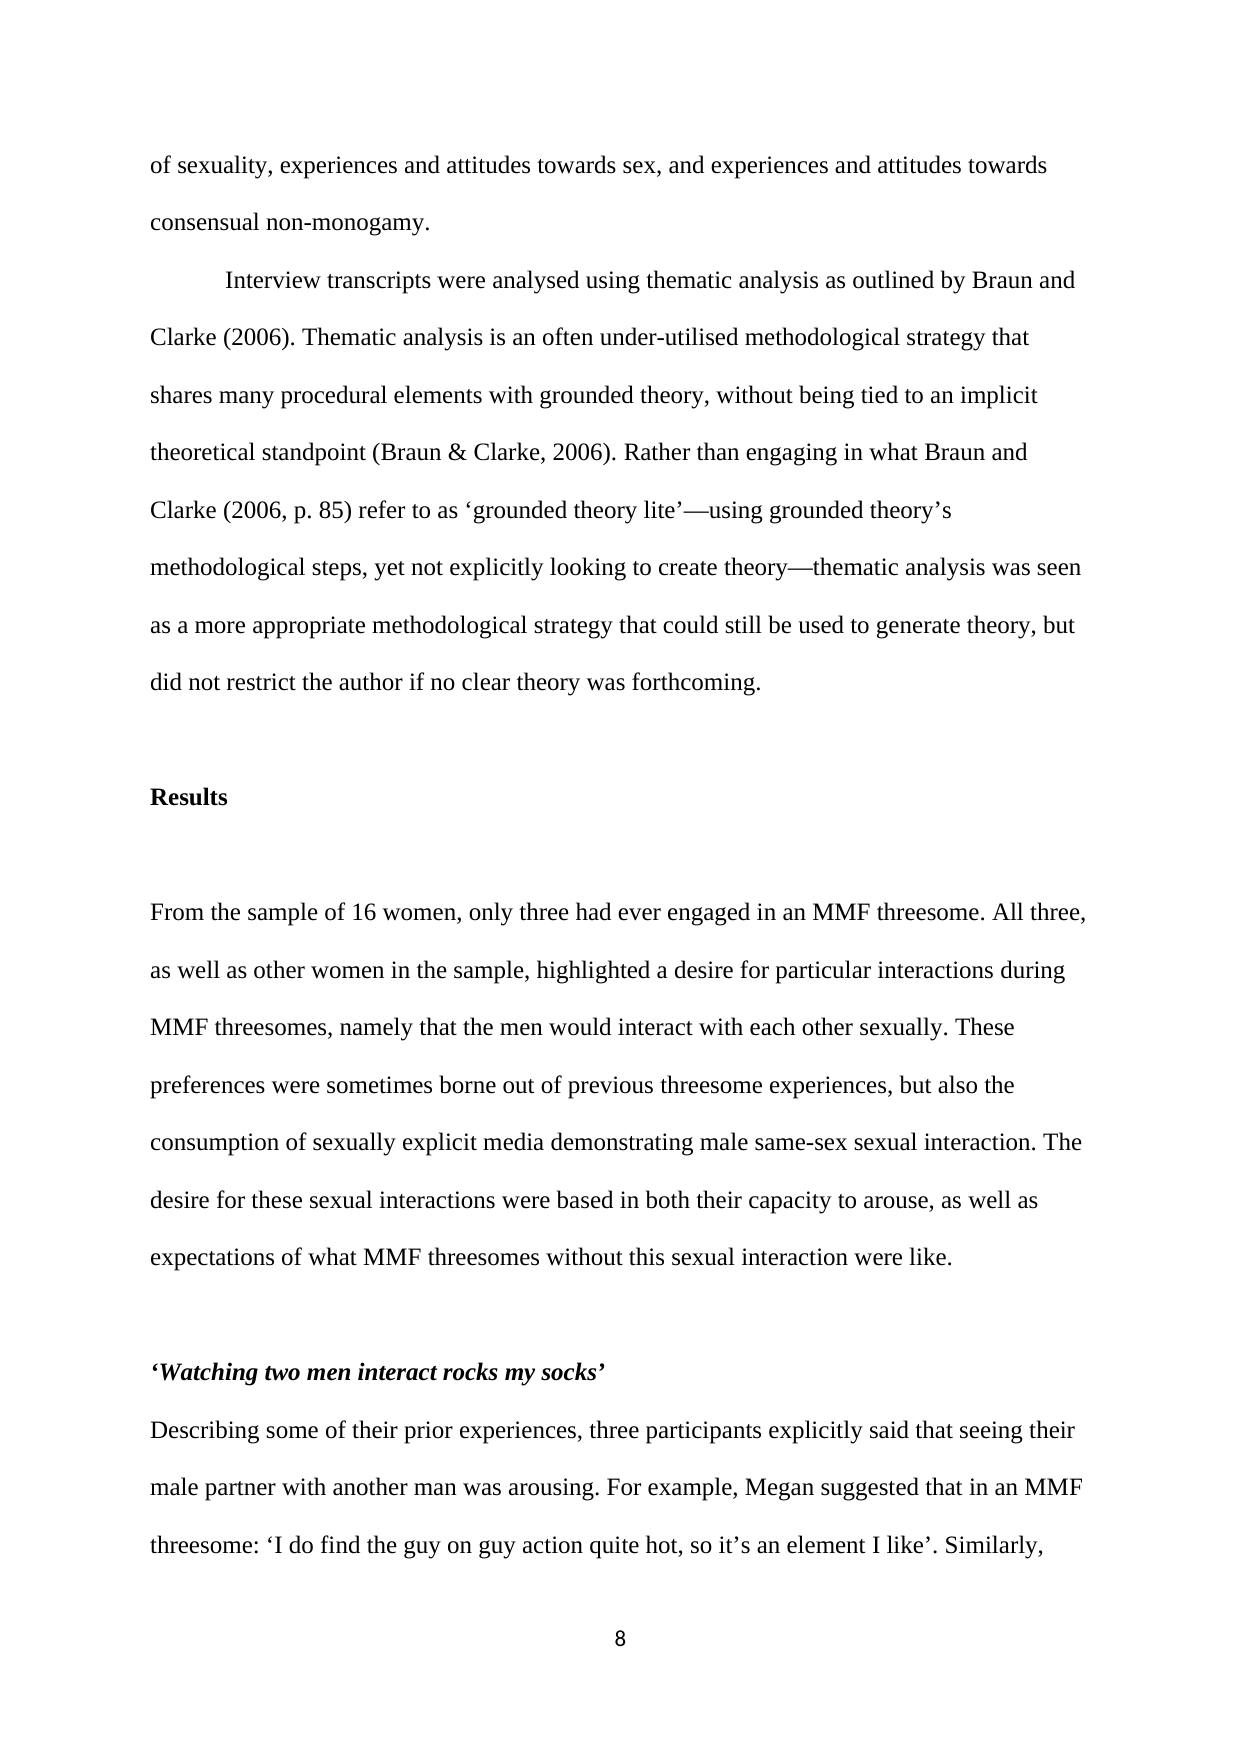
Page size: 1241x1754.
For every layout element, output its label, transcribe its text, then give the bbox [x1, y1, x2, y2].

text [150, 150, 1090, 236]
text From the sample of 16 women, only three had ever engaged in an MMF threesome. All three, as well as other women in the sample, highlighted a desire for particular interactions during MMF threesomes, namely that the men would interact with each other sexually. These preferences were sometimes borne out of previous threesome experiences, but also the consumption of sexually explicit media demonstrating male same-sex sexual interaction. The desire for these sexual interactions were based in both their capacity to arouse, as well as expectations of what MMF threesomes without this sexual interaction were like. [150, 897, 1090, 1271]
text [150, 1415, 1090, 1559]
text Results [150, 782, 1090, 811]
text ‘Watching two men interact rocks my socks’ [150, 1357, 1090, 1386]
text Interview transcripts were analysed using thematic analysis as outlined by Braun and Clarke (2006). Thematic analysis is an often under-utilised methodological strategy that shares many procedural elements with grounded theory, without being tied to an implicit theoretical standpoint (Braun & Clarke, 2006). Rather than engaging in what Braun and Clarke (2006, p. 85) refer to as ‘grounded theory lite’—using grounded theory’s methodological steps, yet not explicitly looking to create theory—thematic analysis was seen as a more appropriate methodological strategy that could still be used to generate theory, but did not restrict the author if no clear theory was forthcoming. [150, 265, 1090, 696]
